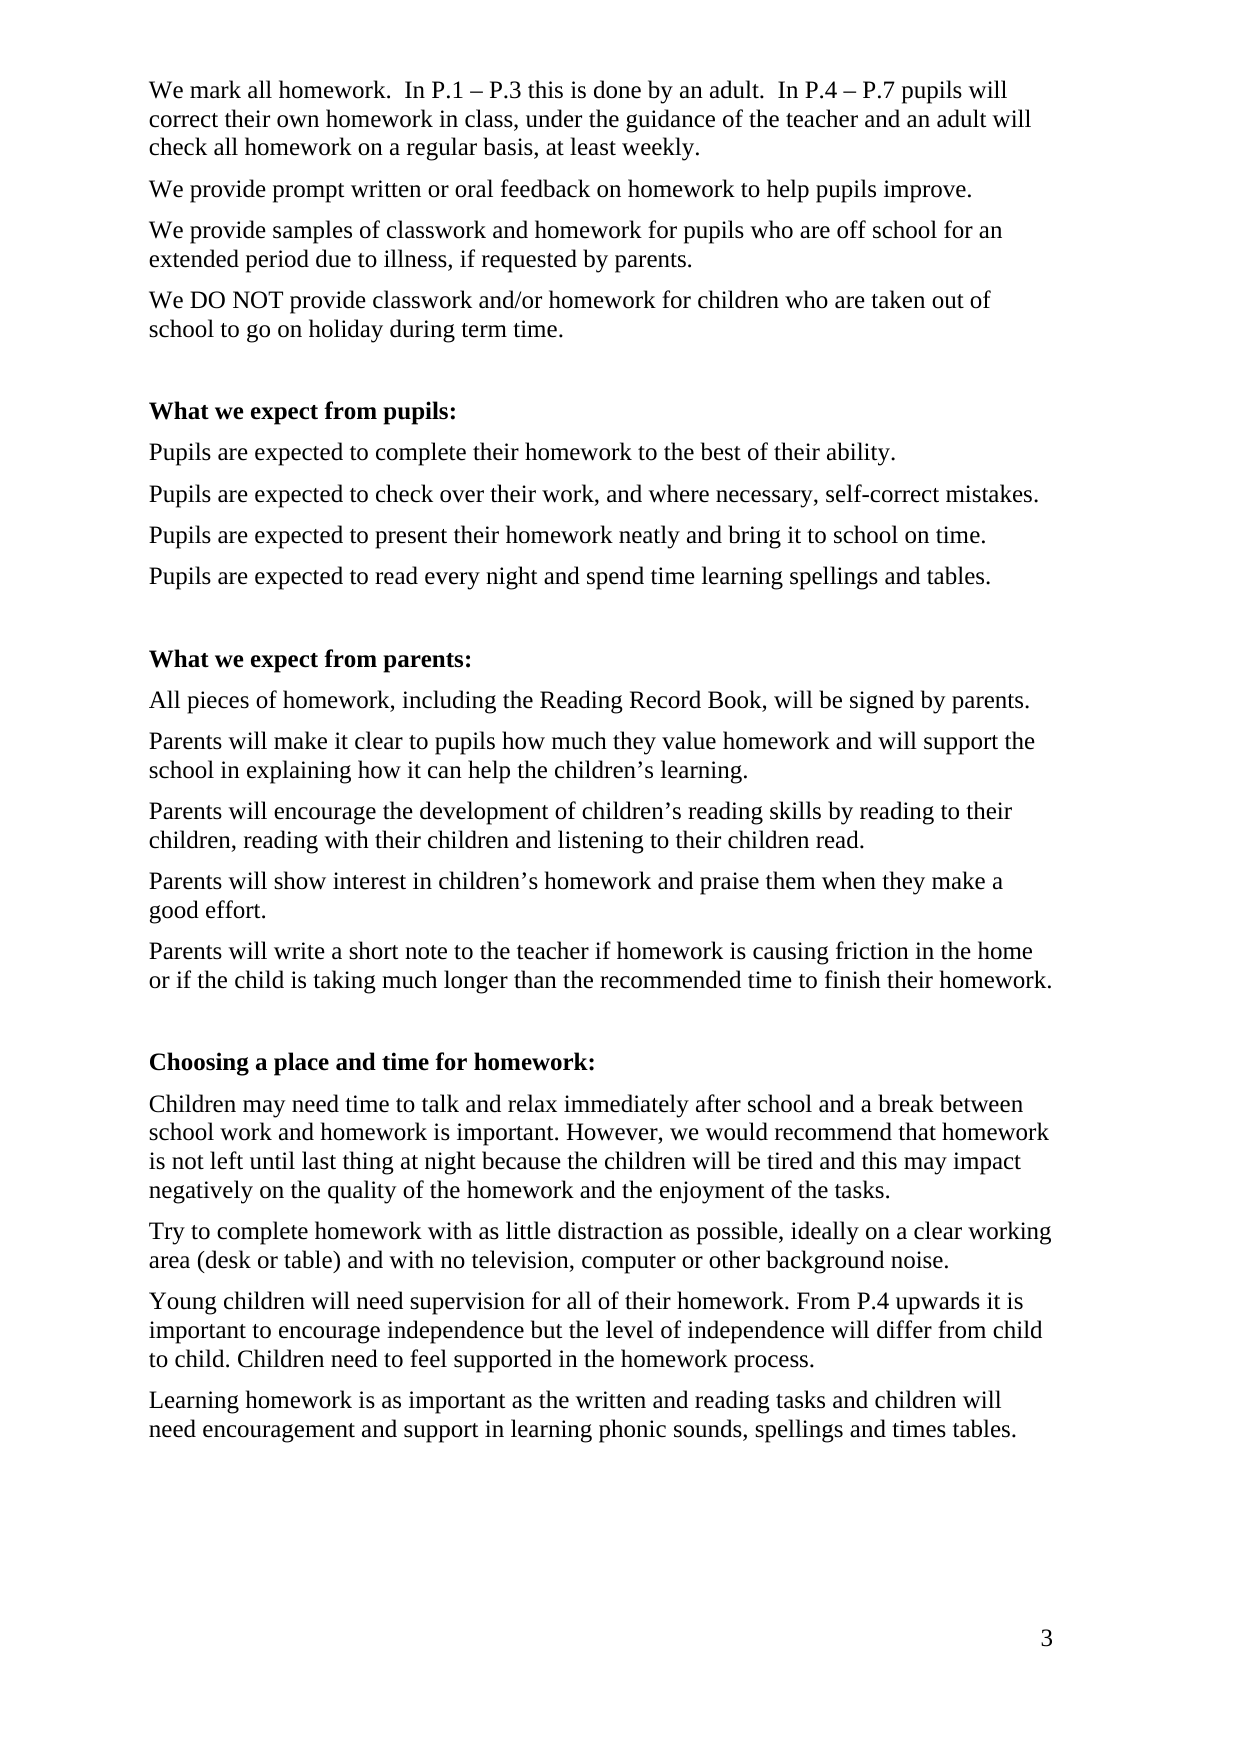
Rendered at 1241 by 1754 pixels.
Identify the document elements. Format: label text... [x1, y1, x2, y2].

subtitle We provide samples of classwork and homework for pupils who are off school for an extended period due to illness, if requested by parents. [149, 215, 1053, 272]
subtitle Children may need time to talk and relax immediately after school and a break between school work and homework is important. However, we would recommend that homework is not left until last thing at night because the children will be tired and this may impact negatively on the quality of the homework and the enjoyment of the tasks. [149, 1089, 1053, 1204]
subtitle We DO NOT provide classwork and/or homework for children who are taken out of school to go on holiday during term time. [149, 285, 1053, 342]
subtitle All pieces of homework, including the Reading Record Book, will be signed by parents. [149, 685, 1053, 714]
subtitle Young children will need supervision for all of their homework. From P.4 upwards it is important to encourage independence but the level of independence will differ from child to child. Children need to feel supported in the homework process. [149, 1286, 1053, 1372]
subtitle Choosing a place and time for homework: [149, 1047, 1053, 1076]
subtitle Try to complete homework with as little distraction as possible, ideally on a clear working area (desk or table) and with no television, computer or other background noise. [149, 1216, 1053, 1274]
subtitle Learning homework is as important as the written and reading tasks and children will need encouragement and support in learning phonic sounds, spellings and times tables. [149, 1385, 1053, 1442]
subtitle What we expect from pupils: [149, 396, 1053, 425]
subtitle What we expect from parents: [149, 644, 1053, 672]
subtitle Parents will encourage the development of children’s reading skills by reading to their children, reading with their children and listening to their children read. [149, 796, 1053, 854]
subtitle We provide prompt written or oral feedback on homework to help pupils improve. [149, 174, 1053, 202]
subtitle Pupils are expected to read every night and spend time learning spellings and tables. [149, 561, 1053, 590]
subtitle Pupils are expected to check over their work, and where necessary, self-correct mistakes. [149, 479, 1053, 507]
subtitle Parents will write a short note to the teacher if homework is causing friction in the home or if the child is taking much longer than the recommended time to finish their homework. [149, 936, 1053, 994]
subtitle Pupils are expected to complete their homework to the best of their ability. [149, 437, 1053, 466]
subtitle We mark all homework. In P.1 – P.3 this is done by an adult. In P.4 – P.7 pupils will correct their own homework in class, under the guidance of the teacher and an adult will check all homework on a regular basis, at least weekly. [149, 75, 1053, 161]
subtitle Parents will show interest in children’s homework and praise them when they make a good effort. [149, 866, 1053, 924]
subtitle Parents will make it clear to pupils how much they value homework and will support the school in explaining how it can help the children’s learning. [149, 726, 1053, 784]
subtitle Pupils are expected to present their homework neatly and bring it to school on time. [149, 520, 1053, 549]
